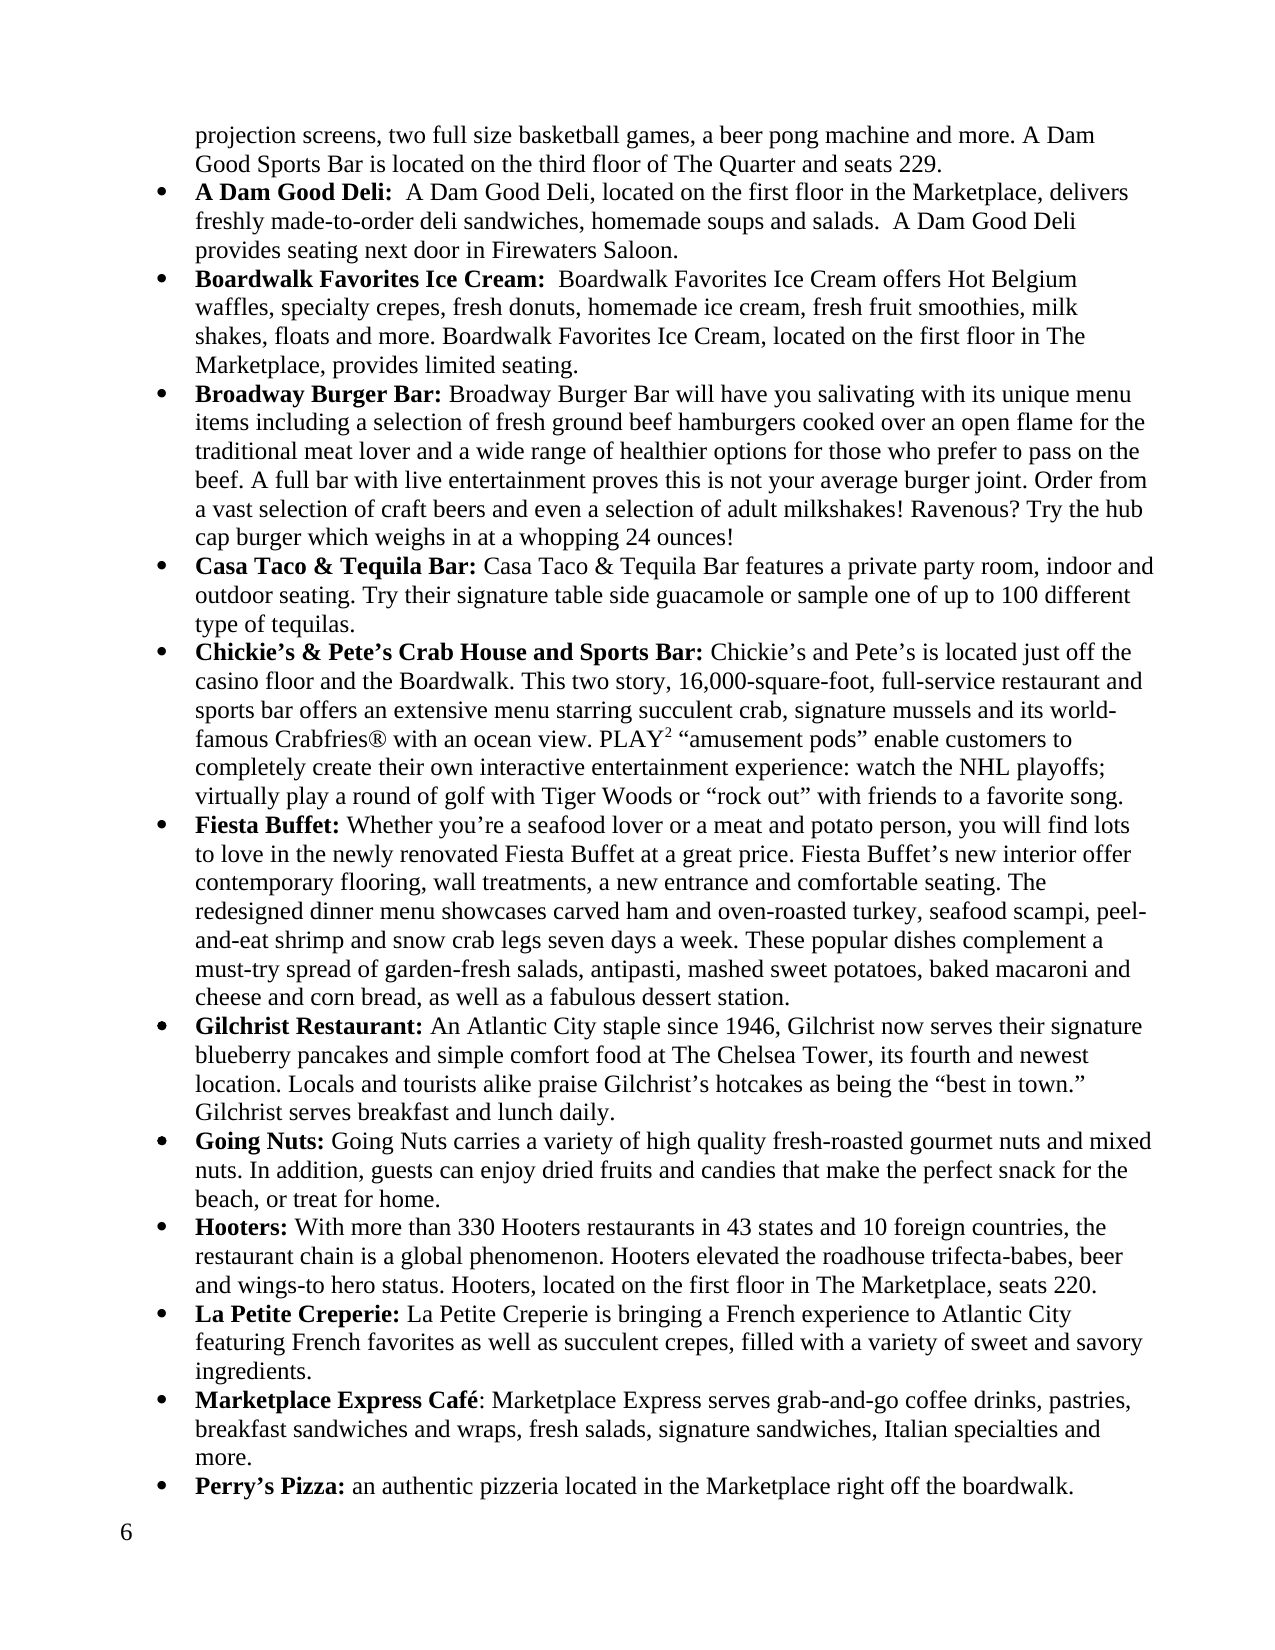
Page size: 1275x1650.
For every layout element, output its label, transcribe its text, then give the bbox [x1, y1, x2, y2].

list Casa Taco & Tequila Bar: Casa Taco & Tequila Bar features a private party room, indoor and outdoor seating. Try their signature table side guacamole or sample one of up to 100 different type of tequilas. [157, 551, 1155, 637]
list Fiesta Buffet: Whether you’re a seafood lover or a meat and potato person, you will find lots to love in the newly renovated Fiesta Buffet at a great price. Fiesta Buffet’s new interior offer contemporary flooring, wall treatments, a new entrance and comfortable seating. The redesigned dinner menu showcases carved ham and oven-roasted turkey, seafood scampi, peel-and-eat shrimp and snow crab legs seven days a week. These popular dishes complement a must-try spread of garden-fresh salads, antipasti, mashed sweet potatoes, baked macaroni and cheese and corn bread, as well as a fabulous dessert station. [157, 810, 1155, 1011]
list Hooters: With more than 330 Hooters restaurants in 43 states and 10 foreign countries, the restaurant chain is a global phenomenon. Hooters elevated the roadhouse trifecta-babes, beer and wings-to hero status. Hooters, located on the first floor in The Marketplace, seats 220. [157, 1212, 1155, 1299]
list Marketplace Express Café: Marketplace Express serves grab-and-go coffee drinks, pastries, breakfast sandwiches and wraps, fresh salads, signature sandwiches, Italian specialties and more. [157, 1385, 1155, 1471]
list A Dam Good Deli: A Dam Good Deli, located on the first floor in the Marketplace, delivers freshly made-to-order deli sandwiches, homemade soups and salads. A Dam Good Deli provides seating next door in Firewaters Saloon. [157, 177, 1155, 264]
list Gilchrist Restaurant: An Atlantic City staple since 1946, Gilchrist now serves their signature blueberry pancakes and simple comfort food at The Chelsea Tower, its fourth and newest location. Locals and tourists alike praise Gilchrist’s hotcakes as being the “best in town.” Gilchrist serves breakfast and lunch daily. [157, 1011, 1155, 1126]
list La Petite Creperie: La Petite Creperie is bringing a French experience to Atlantic City featuring French favorites as well as succulent crepes, filled with a variety of sweet and savory ingredients. [157, 1299, 1155, 1385]
list Chickie’s & Pete’s Crab House and Sports Bar: Chickie’s and Pete’s is located just off the casino floor and the Boardwalk. This two story, 16,000-square-foot, full-service restaurant and sports bar offers an extensive menu starring succulent crab, signature mussels and its world-famous Crabfries® with an ocean view. PLAY2 “amusement pods” enable customers to completely create their own interactive entertainment experience: watch the NHL playoffs; virtually play a round of golf with Tiger Woods or “rock out” with friends to a favorite song. [157, 637, 1155, 810]
list Perry’s Pizza: an authentic pizzeria located in the Marketplace right off the boardwalk. [157, 1471, 1155, 1500]
list Broadway Burger Bar: Broadway Burger Bar will have you salivating with its unique menu items including a selection of fresh ground beef hamburgers cooked over an open flame for the traditional meat lover and a wide range of healthier options for those who prefer to pass on the beef. A full bar with live entertainment proves this is not your average burger joint. Order from a vast selection of craft beers and even a selection of adult milkshakes! Ravenous? Try the hub cap burger which weighs in at a whopping 24 ounces! [157, 379, 1155, 551]
list Going Nuts: Going Nuts carries a variety of high quality fresh-roasted gourmet nuts and mixed nuts. In addition, guests can enjoy dried fruits and candies that make the perfect snack for the beach, or treat for home. [157, 1126, 1155, 1212]
list Boardwalk Favorites Ice Cream: Boardwalk Favorites Ice Cream offers Hot Belgium waffles, specialty crepes, fresh donuts, homemade ice cream, fresh fruit smoothies, milk shakes, floats and more. Boardwalk Favorites Ice Cream, located on the first floor in The Marketplace, provides limited seating. [157, 264, 1155, 379]
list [157, 120, 1155, 177]
